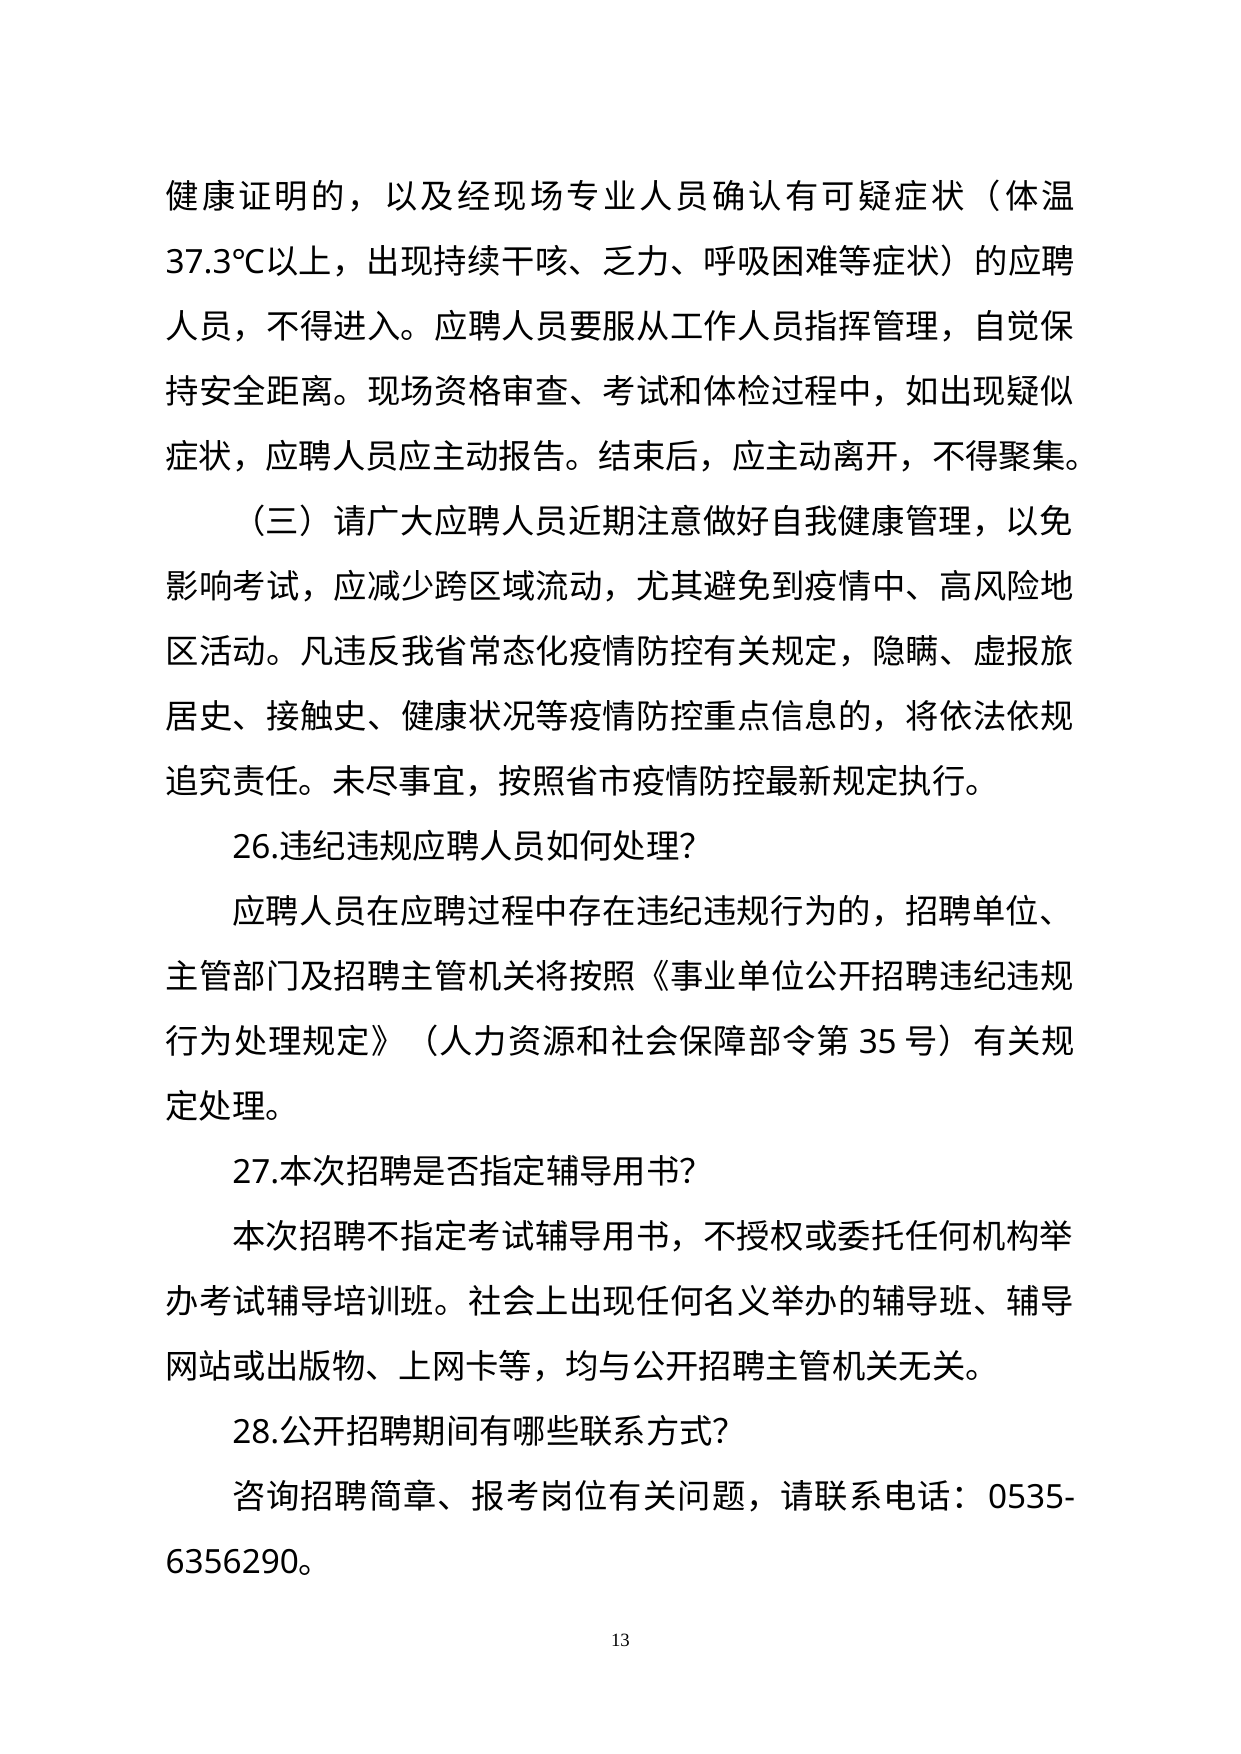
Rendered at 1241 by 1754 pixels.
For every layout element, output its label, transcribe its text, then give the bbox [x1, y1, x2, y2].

text 26.违纪违规应聘人员如何处理？ [165, 812, 1075, 877]
text 咨询招聘简章、报考岗位有关问题，请联系电话：0535-6356290。 [165, 1462, 1075, 1592]
text 本次招聘不指定考试辅导用书，不授权或委托任何机构举办考试辅导培训班。社会上出现任何名义举办的辅导班、辅导网站或出版物、上网卡等，均与公开招聘主管机关无关。 [165, 1202, 1075, 1397]
text 27.本次招聘是否指定辅导用书？ [165, 1137, 1075, 1202]
text （三）请广大应聘人员近期注意做好自我健康管理，以免影响考试，应减少跨区域流动，尤其避免到疫情中、高风险地区活动。凡违反我省常态化疫情防控有关规定，隐瞒、虚报旅居史、接触史、健康状况等疫情防控重点信息的，将依法依规追究责任。未尽事宜，按照省市疫情防控最新规定执行。 [165, 487, 1075, 812]
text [165, 162, 1075, 487]
text 应聘人员在应聘过程中存在违纪违规行为的，招聘单位、主管部门及招聘主管机关将按照《事业单位公开招聘违纪违规行为处理规定》（人力资源和社会保障部令第35号）有关规定处理。 [165, 877, 1075, 1137]
text 28.公开招聘期间有哪些联系方式？ [165, 1397, 1075, 1462]
